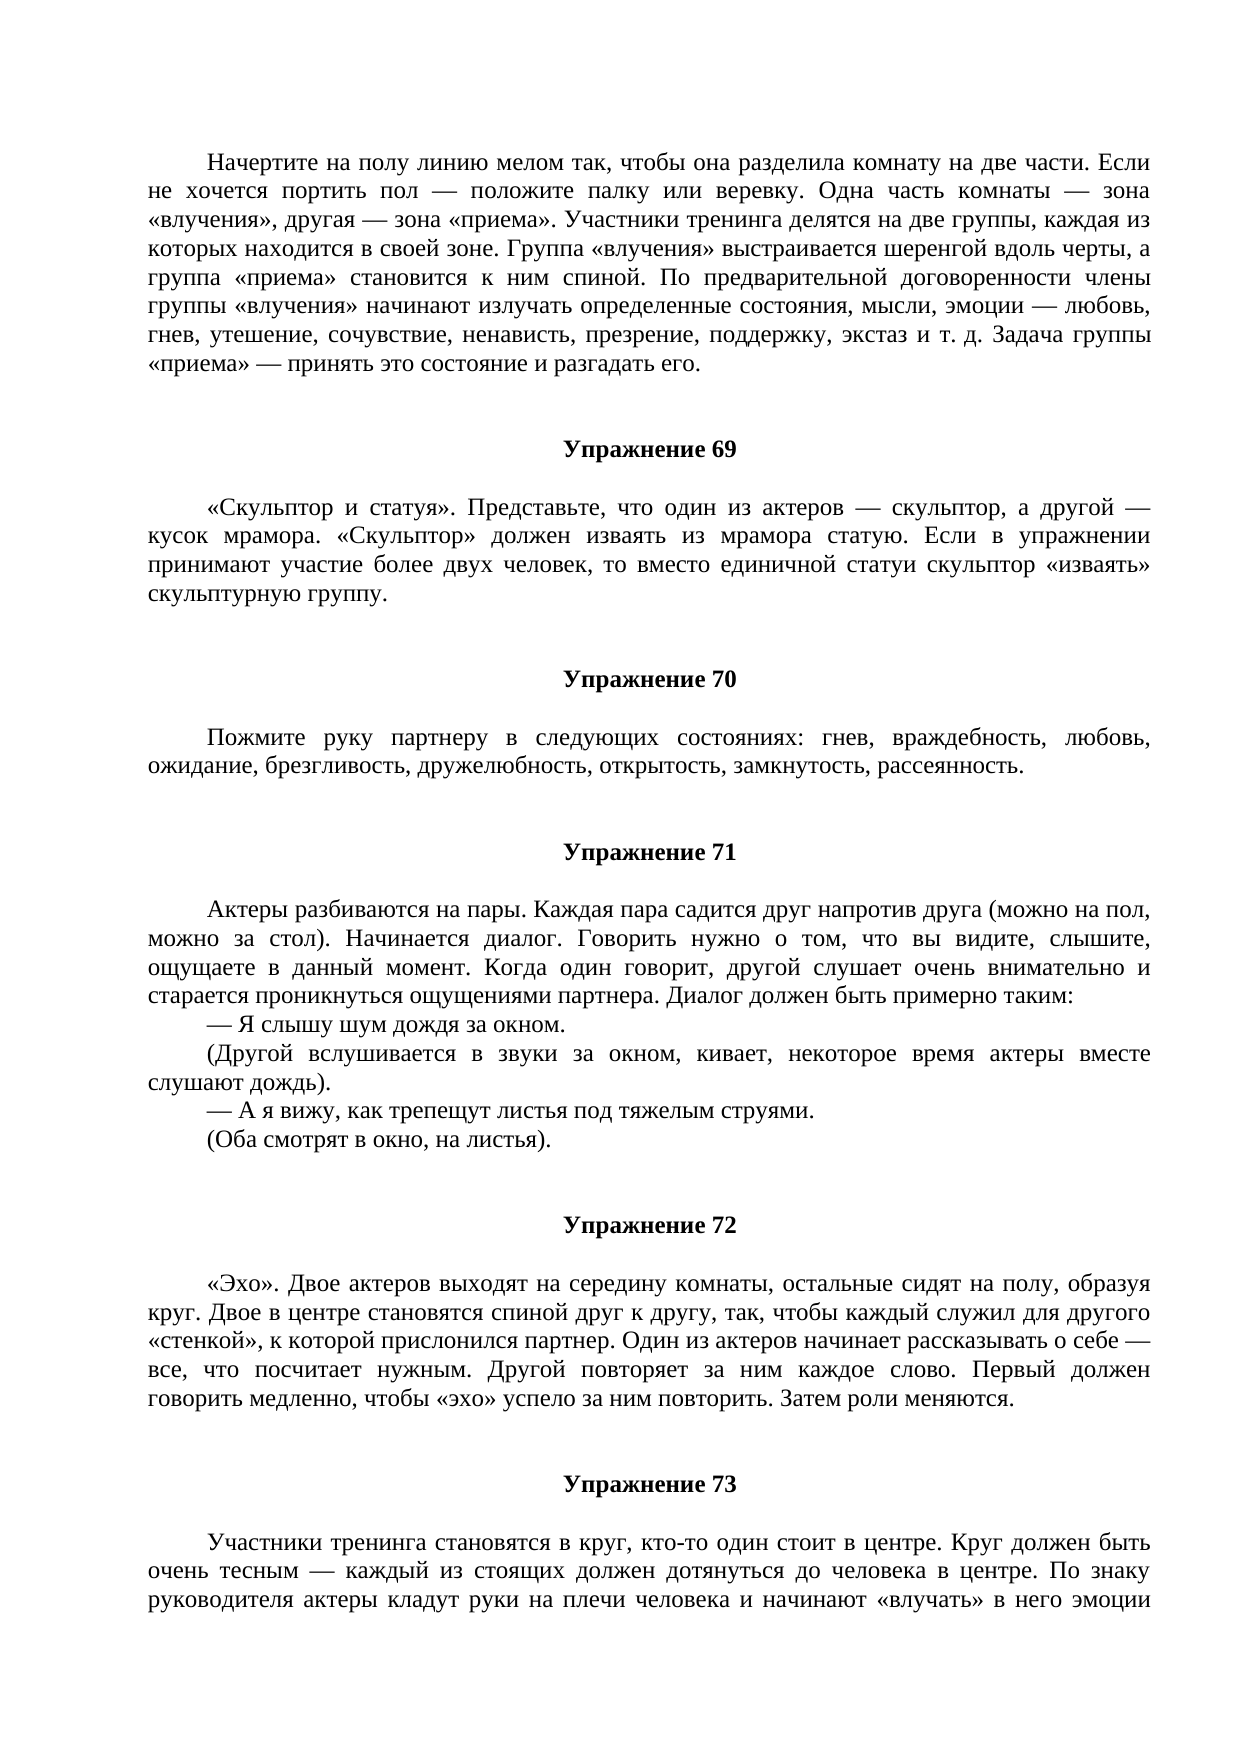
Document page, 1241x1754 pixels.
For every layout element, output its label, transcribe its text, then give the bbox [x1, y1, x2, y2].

subtitle Упражнение 72 [148, 1211, 1152, 1239]
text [148, 1527, 1152, 1613]
text Начертите на полу линию мелом так, чтобы она разделила комнату на две части. Если не хочется портить пол — положите палку или веревку. Одна часть комнаты — зона «влучения», другая — зона «приема». Участники тренинга делятся на две группы, каждая из которых находится в своей зоне. Группа «влучения» выстраивается шеренгой вдоль черты, а группа «приема» становится к ним спиной. По предварительной договоренности члены группы «влучения» начинают излучать определенные состояния, мысли, эмоции — любовь, гнев, утешение, сочувствие, ненависть, презрение, поддержку, экстаз и т. д. Задача группы «приема» — принять это состояние и разгадать его. [148, 147, 1152, 377]
text «Скульптор и статуя». Представьте, что один из актеров — скульптор, а другой — кусок мрамора. «Скульптор» должен изваять из мрамора статую. Если в упражнении принимают участие более двух человек, то вместо единичной статуи скульптор «изваять» скульптурную группу. [148, 492, 1152, 607]
text Актеры разбиваются на пары. Каждая пара садится друг напротив друга (можно на пол, можно за стол). Начинается диалог. Говорить нужно о том, что вы видите, слышите, ощущаете в данный момент. Когда один говорит, другой слушает очень внимательно и старается проникнуться ощущениями партнера. Диалог должен быть примерно таким: [148, 894, 1152, 1009]
subtitle Упражнение 69 [148, 434, 1152, 463]
text Пожмите руку партнеру в следующих состояниях: гнев, враждебность, любовь, ожидание, брезгливость, дружелюбность, открытость, замкнутость, рассеянность. [148, 722, 1152, 779]
text (Оба смотрят в окно, на листья). [148, 1124, 1152, 1153]
text — А я вижу, как трепещут листья под тяжелым струями. [148, 1096, 1152, 1124]
subtitle Упражнение 70 [148, 664, 1152, 693]
subtitle Упражнение 73 [148, 1469, 1152, 1498]
text (Другой вслушивается в звуки за окном, кивает, некоторое время актеры вместе слушают дождь). [148, 1038, 1152, 1096]
subtitle Упражнение 71 [148, 837, 1152, 866]
text «Эхо». Двое актеров выходят на середину комнаты, остальные сидят на полу, образуя круг. Двое в центре становятся спиной друг к другу, так, чтобы каждый служил для другого «стенкой», к которой прислонился партнер. Один из актеров начинает рассказывать о себе — все, что посчитает нужным. Другой повторяет за ним каждое слово. Первый должен говорить медленно, чтобы «эхо» успело за ним повторить. Затем роли меняются. [148, 1268, 1152, 1412]
text — Я слышу шум дождя за окном. [148, 1009, 1152, 1038]
